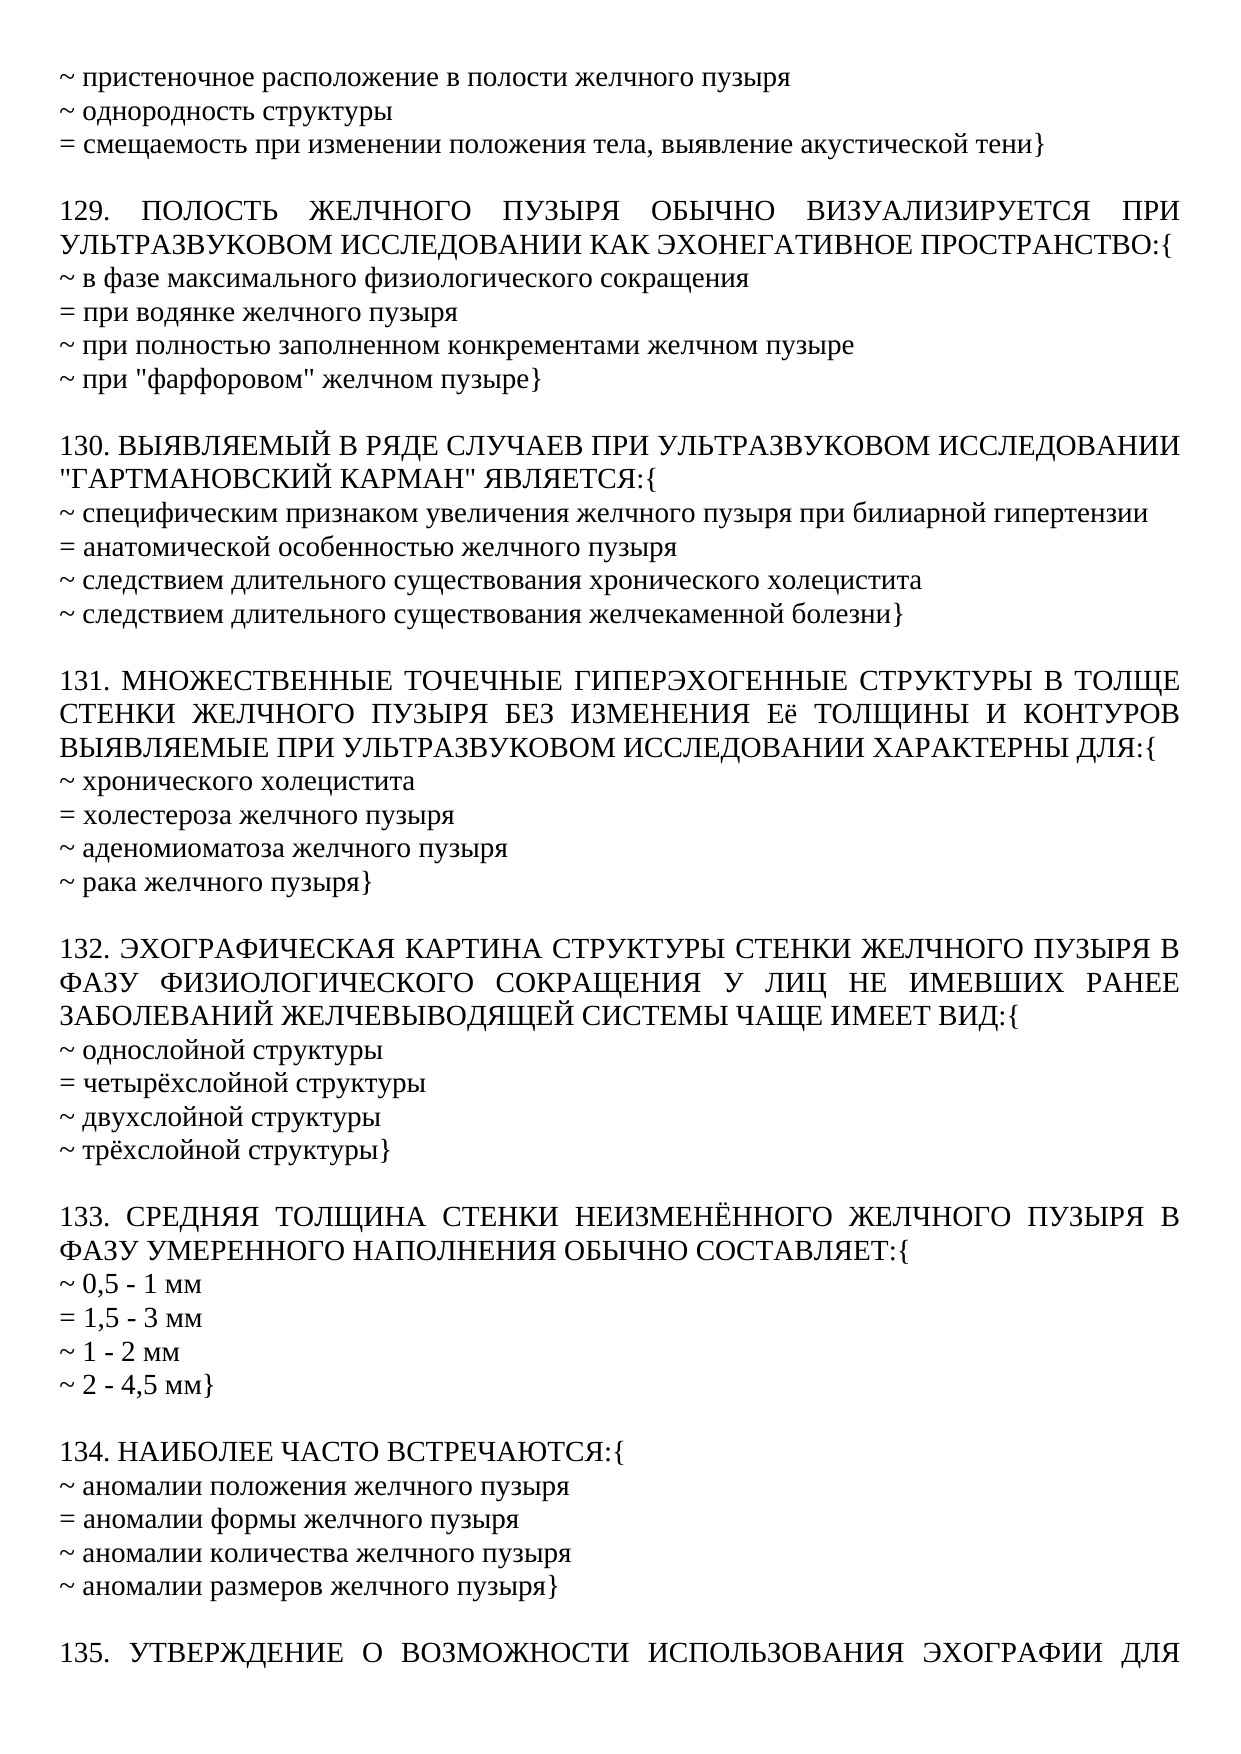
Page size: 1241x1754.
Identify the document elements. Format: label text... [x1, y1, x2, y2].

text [59, 1636, 1181, 1669]
text = холестероза желчного пузыря [59, 797, 1181, 831]
text ~ аденомиоматоза желчного пузыря [59, 831, 1181, 864]
text ~ при "фарфоровом" желчном пузыре} [59, 361, 1181, 394]
text ~ 0,5 - 1 мм [59, 1267, 1181, 1300]
text ~ аномалии количества желчного пузыря [59, 1535, 1181, 1568]
text ~ специфическим признаком увеличения желчного пузыря при билиарной гипертензии [59, 495, 1181, 529]
text ~ рака желчного пузыря} [59, 864, 1181, 898]
text = аномалии формы желчного пузыря [59, 1501, 1181, 1535]
text = смещаемость при изменении положения тела, выявление акустической тени} [59, 126, 1181, 160]
text ~ однородность структуры [59, 93, 1181, 126]
text 134. НАИБОЛЕЕ ЧАСТО ВСТРЕЧАЮТСЯ:{ [59, 1434, 1181, 1468]
text 132. ЭХОГРАФИЧЕСКАЯ КАРТИНА СТРУКТУРЫ СТЕНКИ ЖЕЛЧНОГО ПУЗЫРЯ В ФАЗУ ФИЗИОЛОГИЧЕСКОГО СОКРАЩЕНИЯ У ЛИЦ НЕ ИМЕВШИХ РАНЕЕ ЗАБОЛЕВАНИЙ ЖЕЛЧЕВЫВОДЯЩЕЙ СИСТЕМЫ ЧАЩЕ ИМЕЕТ ВИД:{ [59, 931, 1181, 1032]
text ~ следствием длительного существования хронического холецистита [59, 562, 1181, 596]
text ~ двухслойной структуры [59, 1099, 1181, 1132]
text 129. ПОЛОСТЬ ЖЕЛЧНОГО ПУЗЫРЯ ОБЫЧНО ВИЗУАЛИЗИРУЕТСЯ ПРИ УЛЬТРАЗВУКОВОМ ИССЛЕДОВАНИИ КАК ЭХОНЕГАТИВНОЕ ПРОСТРАНСТВО:{ [59, 193, 1181, 260]
text ~ 2 - 4,5 мм} [59, 1367, 1181, 1401]
text ~ хронического холецистита [59, 763, 1181, 797]
text ~ трёхслойной структуры} [59, 1132, 1181, 1166]
text 131. МНОЖЕСТВЕННЫЕ ТОЧЕЧНЫЕ ГИПЕРЭХОГЕННЫЕ СТРУКТУРЫ В ТОЛЩЕ СТЕНКИ ЖЕЛЧНОГО ПУЗЫРЯ БЕЗ ИЗМЕНЕНИЯ Её ТОЛЩИНЫ И КОНТУРОВ ВЫЯВЛЯЕМЫЕ ПРИ УЛЬТРАЗВУКОВОМ ИССЛЕДОВАНИИ ХАРАКТЕРНЫ ДЛЯ:{ [59, 663, 1181, 763]
text ~ при полностью заполненном конкрементами желчном пузыре [59, 327, 1181, 361]
text = четырёхслойной структуры [59, 1065, 1181, 1099]
text = при водянке желчного пузыря [59, 294, 1181, 327]
text 130. ВЫЯВЛЯЕМЫЙ В РЯДЕ СЛУЧАЕВ ПРИ УЛЬТРАЗВУКОВОМ ИССЛЕДОВАНИИ "ГАРТМАНОВСКИЙ КАРМАН" ЯВЛЯЕТСЯ:{ [59, 428, 1181, 495]
text = анатомической особенностью желчного пузыря [59, 529, 1181, 562]
text = 1,5 - 3 мм [59, 1300, 1181, 1334]
text ~ пристеночное расположение в полости желчного пузыря [59, 59, 1181, 93]
text 133. СРЕДНЯЯ ТОЛЩИНА СТЕНКИ НЕИЗМЕНЁННОГО ЖЕЛЧНОГО ПУЗЫРЯ В ФАЗУ УМЕРЕННОГО НАПОЛНЕНИЯ ОБЫЧНО СОСТАВЛЯЕТ:{ [59, 1199, 1181, 1267]
text ~ аномалии размеров желчного пузыря} [59, 1568, 1181, 1602]
text ~ аномалии положения желчного пузыря [59, 1468, 1181, 1501]
text ~ 1 - 2 мм [59, 1334, 1181, 1367]
text ~ однослойной структуры [59, 1032, 1181, 1065]
text ~ в фазе максимального физиологического сокращения [59, 260, 1181, 294]
text ~ следствием длительного существования желчекаменной болезни} [59, 596, 1181, 629]
